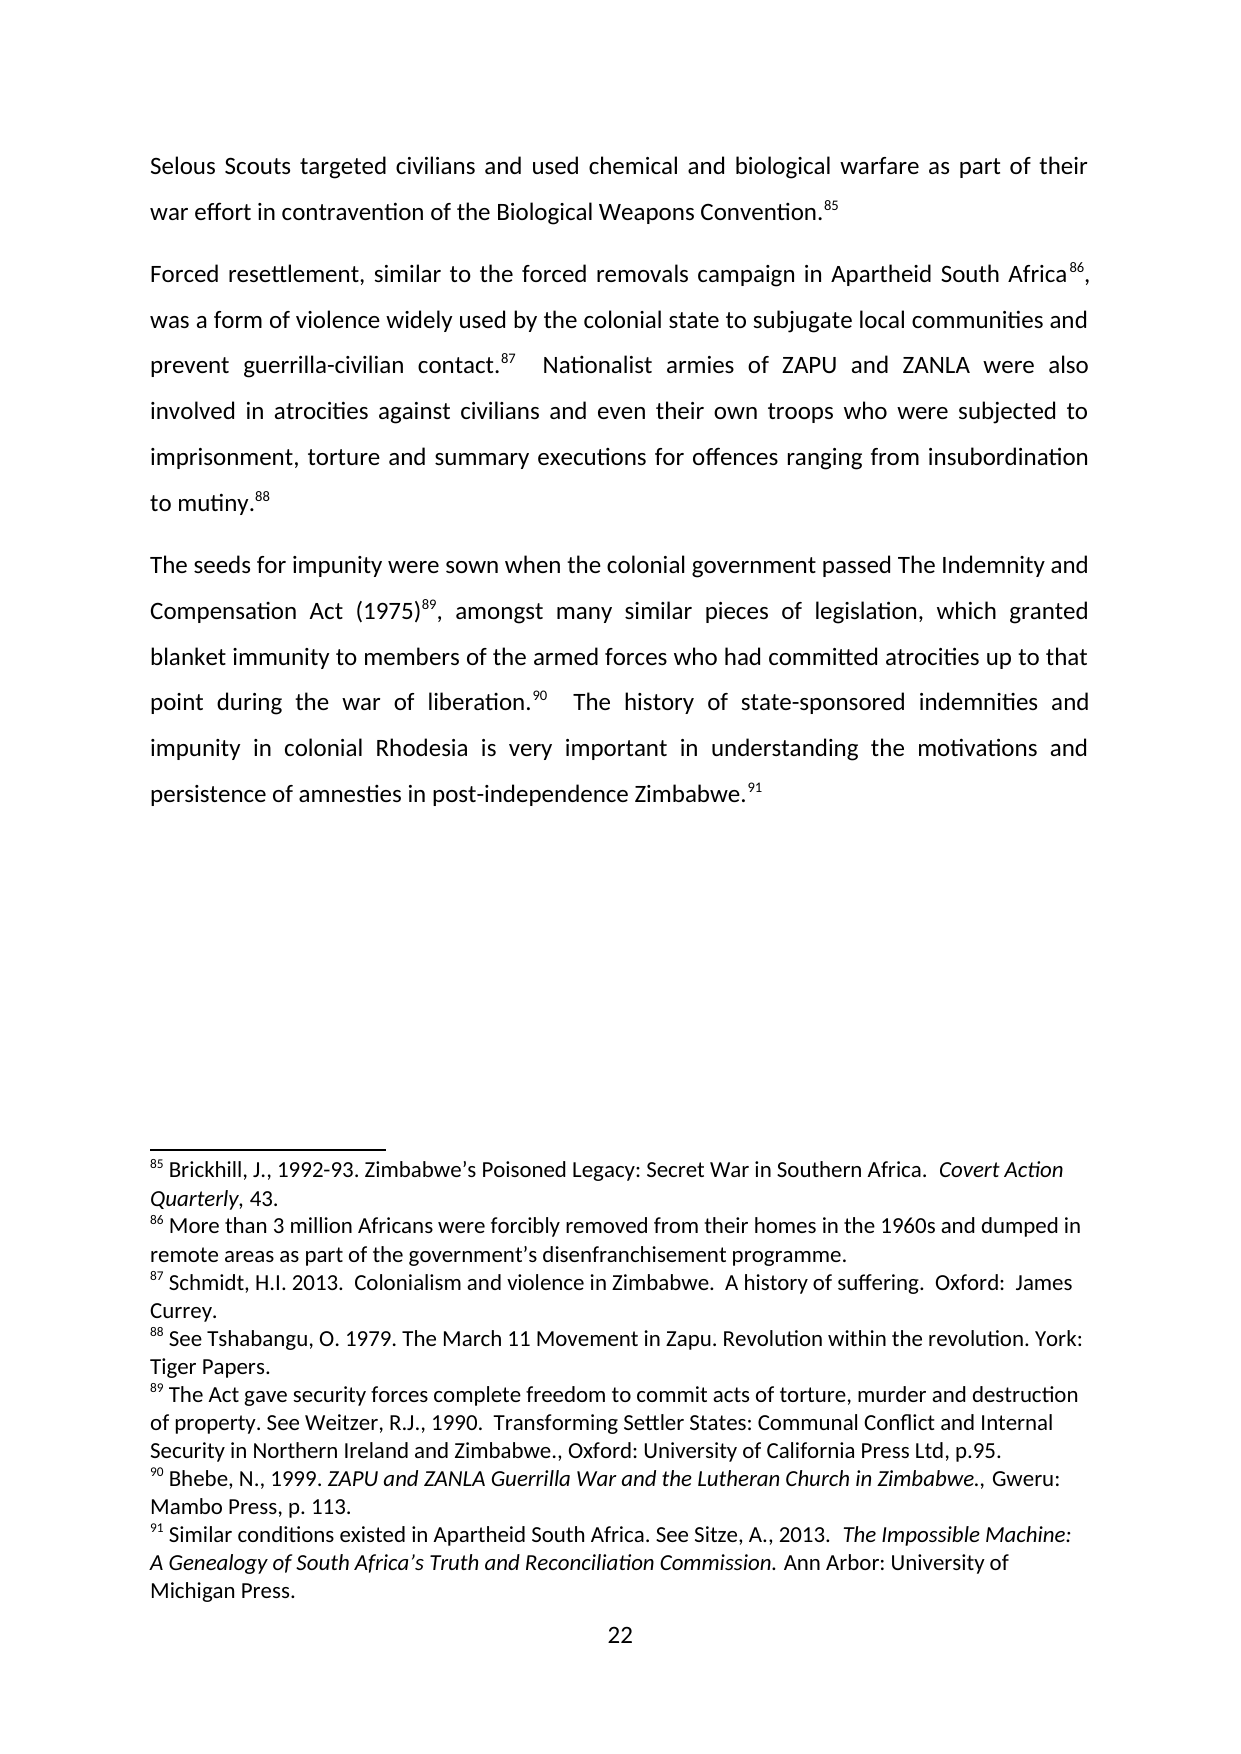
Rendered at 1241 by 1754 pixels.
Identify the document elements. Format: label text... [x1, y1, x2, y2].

text Forced resettlement, similar to the forced removals campaign in Apartheid South Africa, was a form of violence widely used by the colonial state to subjugate local communities and prevent guerrilla-civilian contact. Nationalist armies of ZAPU and ZANLA were also involved in atrocities against civilians and even their own troops who were subjected to imprisonment, torture and summary executions for offences ranging from insubordination to mutiny. [150, 258, 1090, 517]
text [150, 150, 1090, 226]
text The seeds for impunity were sown when the colonial government passed The Indemnity and Compensation Act (1975), amongst many similar pieces of legislation, which granted blanket immunity to members of the armed forces who had committed atrocities up to that point during the war of liberation. The history of state-sponsored indemnities and impunity in colonial Rhodesia is very important in understanding the motivations and persistence of amnesties in post-independence Zimbabwe. [150, 549, 1090, 808]
